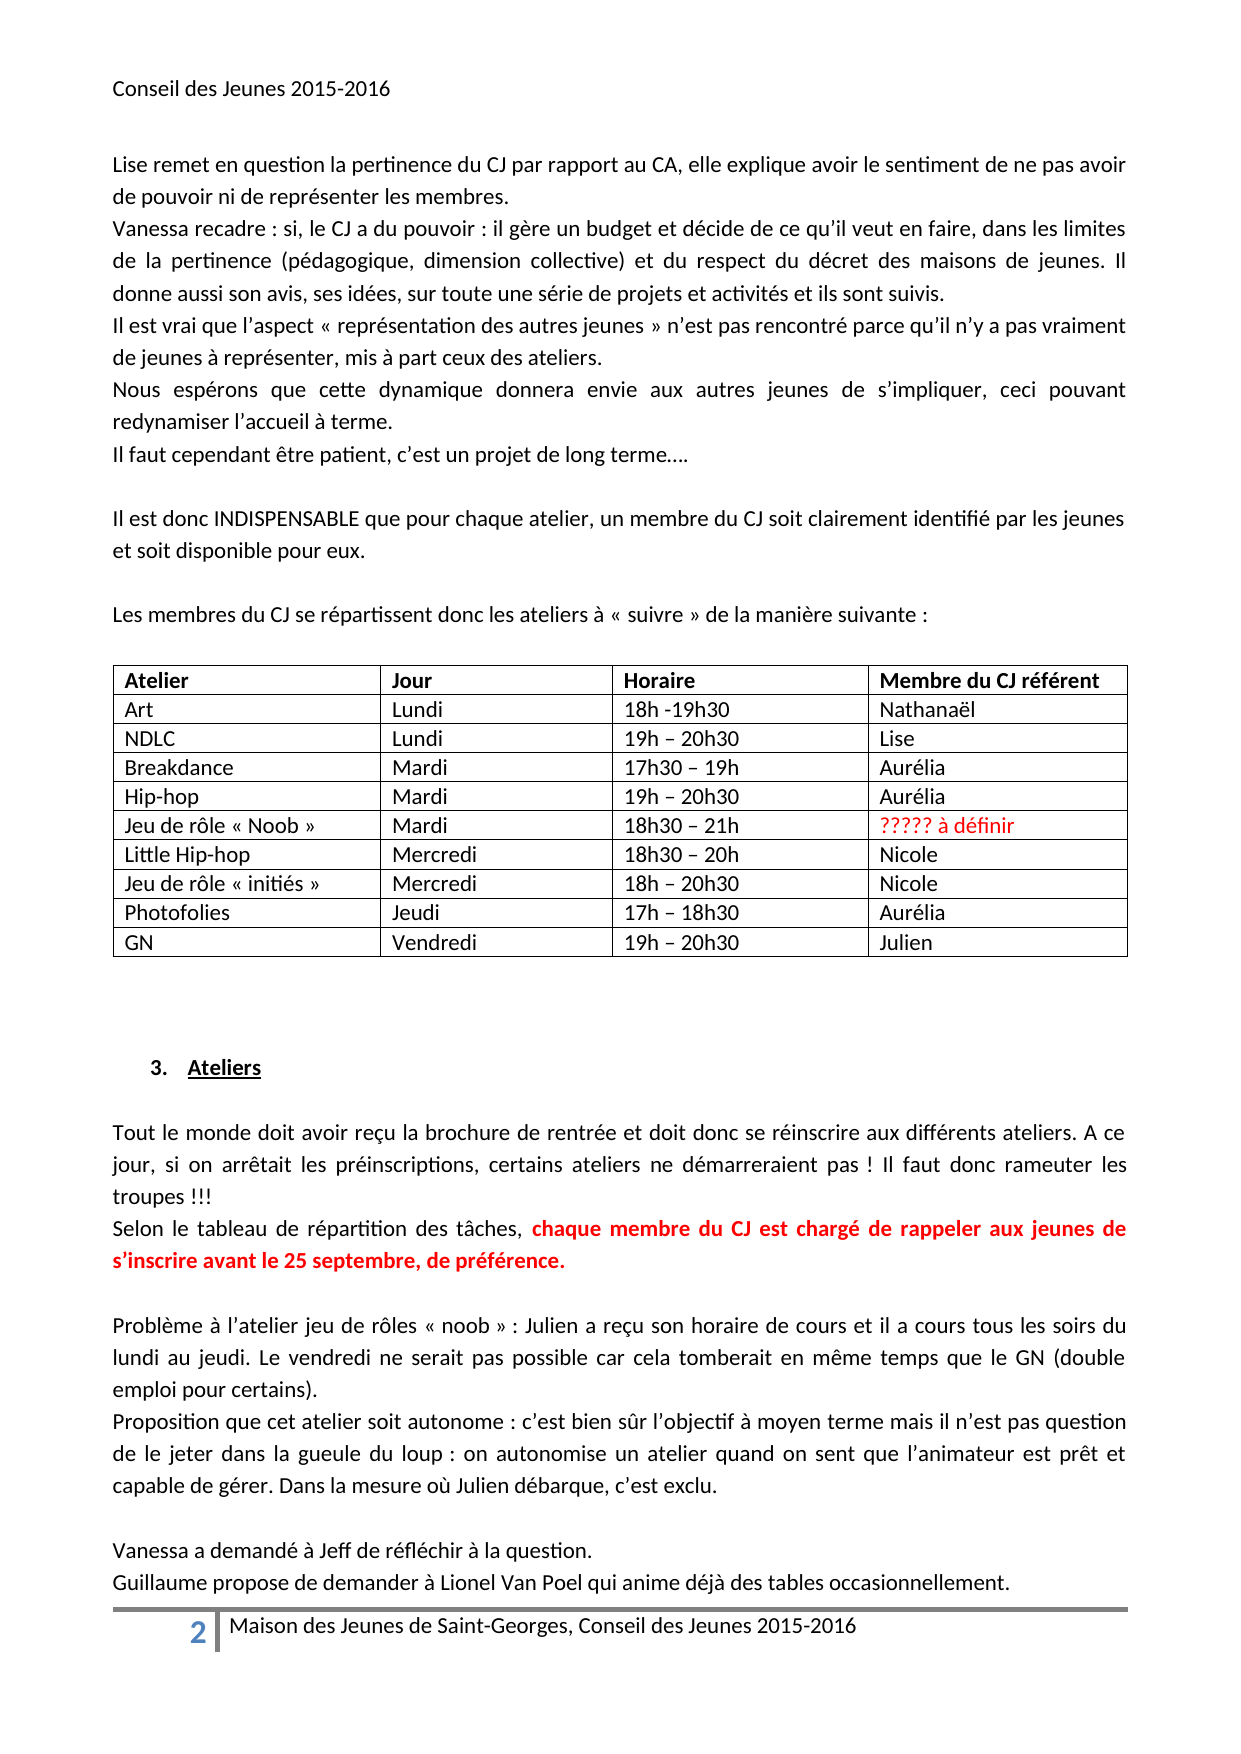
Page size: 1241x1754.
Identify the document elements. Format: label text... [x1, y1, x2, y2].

table_header Membre du CJ référent [869, 666, 1127, 694]
table_cell Jeu de rôle « Noob » [114, 811, 380, 839]
table_cell Mercredi [381, 840, 612, 868]
table_cell 18h30 – 21h [613, 811, 868, 839]
table_cell Hip-hop [114, 782, 380, 810]
list Vanessa a demandé à Jeff de réfléchir à la question. [112, 1536, 1128, 1564]
table_cell Art [114, 695, 380, 723]
table_cell Julien [869, 928, 1127, 956]
table_cell Mardi [381, 811, 612, 839]
table_cell Lise [869, 724, 1127, 752]
table_cell 17h – 18h30 [613, 899, 868, 927]
list Guillaume propose de demander à Lionel Van Poel qui anime déjà des tables occasionnellement. [112, 1568, 1128, 1596]
table_cell Aurélia [869, 899, 1127, 927]
table_cell Nicole [869, 840, 1127, 868]
table_cell Mercredi [381, 870, 612, 897]
table_cell 18h30 – 20h [613, 840, 868, 868]
table_cell 19h – 20h30 [613, 928, 868, 956]
list Proposition que cet atelier soit autonome : c’est bien sûr l’objectif à moyen terme mais il n’est pas question de le jeter dans la gueule du loup : on autonomise un atelier quand on sent que l’animateur est prêt et capable de gérer. Dans la mesure où Julien débarque, c’est exclu. [112, 1407, 1128, 1500]
table_cell ????? à définir [869, 811, 1127, 839]
table_cell Photofolies [114, 899, 380, 927]
table_cell Breakdance [114, 753, 380, 781]
list Ateliers [150, 1053, 1128, 1081]
list Il est donc INDISPENSABLE que pour chaque atelier, un membre du CJ soit clairement identifié par les jeunes et soit disponible pour eux. [112, 504, 1128, 564]
list Vanessa recadre : si, le CJ a du pouvoir : il gère un budget et décide de ce qu’il veut en faire, dans les limites de la pertinence (pédagogique, dimension collective) et du respect du décret des maisons de jeunes. Il donne aussi son avis, ses idées, sur toute une série de projets et activités et ils sont suivis. [112, 214, 1128, 307]
table_cell Aurélia [869, 753, 1127, 781]
table_cell Mardi [381, 753, 612, 781]
table_cell Aurélia [869, 782, 1127, 810]
table_cell Nicole [869, 870, 1127, 897]
table_cell 19h – 20h30 [613, 782, 868, 810]
table_cell Nathanaël [869, 695, 1127, 723]
table_cell Little Hip-hop [114, 840, 380, 868]
table_cell 18h – 20h30 [613, 870, 868, 897]
list Tout le monde doit avoir reçu la brochure de rentrée et doit donc se réinscrire aux différents ateliers. A ce jour, si on arrêtait les préinscriptions, certains ateliers ne démarreraient pas ! Il faut donc rameuter les troupes !!! [112, 1118, 1128, 1210]
table_cell Lundi [381, 695, 612, 723]
table_header Atelier [114, 666, 380, 694]
table_cell 19h – 20h30 [613, 724, 868, 752]
table_cell 17h30 – 19h [613, 753, 868, 781]
table_cell Mardi [381, 782, 612, 810]
table_cell NDLC [114, 724, 380, 752]
list Il faut cependant être patient, c’est un projet de long terme…. [112, 440, 1128, 468]
list Il est vrai que l’aspect « représentation des autres jeunes » n’est pas rencontré parce qu’il n’y a pas vraiment de jeunes à représenter, mis à part ceux des ateliers. [112, 311, 1128, 371]
table_cell Vendredi [381, 928, 612, 956]
table_header Jour [381, 666, 612, 694]
table_cell GN [114, 928, 380, 956]
table_header Horaire [613, 666, 868, 694]
list Les membres du CJ se répartissent donc les ateliers à « suivre » de la manière suivante : [112, 601, 1128, 629]
list Lise remet en question la pertinence du CJ par rapport au CA, elle explique avoir le sentiment de ne pas avoir de pouvoir ni de représenter les membres. [112, 150, 1128, 210]
table_cell Jeu de rôle « initiés » [114, 870, 380, 897]
list Nous espérons que cette dynamique donnera envie aux autres jeunes de s’impliquer, ceci pouvant redynamiser l’accueil à terme. [112, 375, 1128, 436]
list Problème à l’atelier jeu de rôles « noob » : Julien a reçu son horaire de cours et il a cours tous les soirs du lundi au jeudi. Le vendredi ne serait pas possible car cela tomberait en même temps que le GN (double emploi pour certains). [112, 1311, 1128, 1403]
table_cell 18h -19h30 [613, 695, 868, 723]
list Selon le tableau de répartition des tâches, chaque membre du CJ est chargé de rappeler aux jeunes de s’inscrire avant le 25 septembre, de préférence. [112, 1214, 1128, 1274]
table_cell Jeudi [381, 899, 612, 927]
table_cell Lundi [381, 724, 612, 752]
